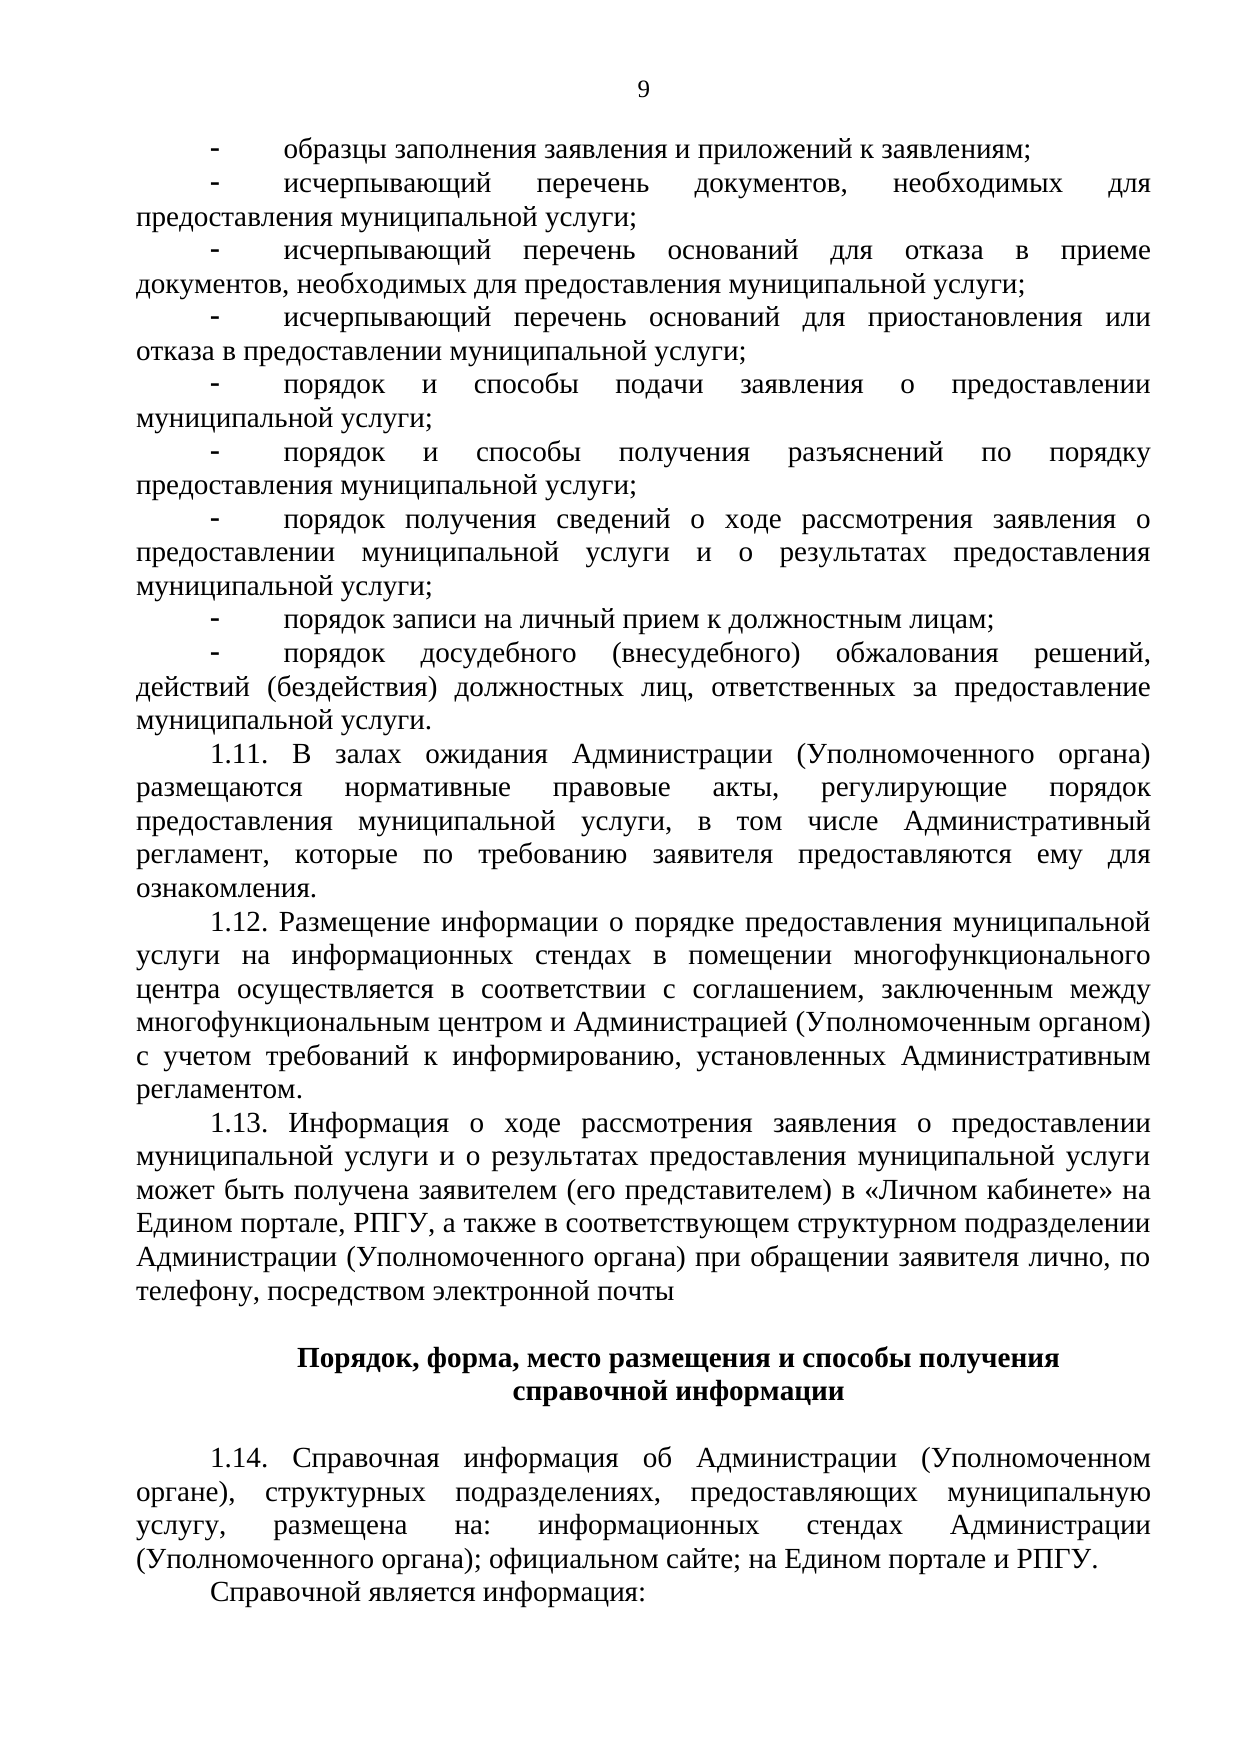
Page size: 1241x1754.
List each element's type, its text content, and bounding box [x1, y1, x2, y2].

list исчерпывающий перечень документов, необходимых для предоставления муниципальной услуги; [136, 165, 1152, 232]
text Порядок, форма, место размещения и способы получения справочной информации [287, 1340, 1069, 1407]
list порядок записи на личный прием к должностным лицам; [136, 602, 1152, 635]
list образцы заполнения заявления и приложений к заявлениям; [136, 131, 1152, 165]
list исчерпывающий перечень оснований для отказа в приеме документов, необходимых для предоставления муниципальной услуги; [136, 232, 1152, 299]
text 1.11. В залах ожидания Администрации (Уполномоченного органа) размещаются нормативные правовые акты, регулирующие порядок предоставления муниципальной услуги, в том числе Административный регламент, которые по требованию заявителя предоставляются ему для ознакомления. [136, 736, 1152, 904]
list порядок получения сведений о ходе рассмотрения заявления о предоставлении муниципальной услуги и о результатах предоставления муниципальной услуги; [136, 501, 1152, 602]
text 1.12. Размещение информации о порядке предоставления муниципальной услуги на информационных стендах в помещении многофункционального центра осуществляется в соответствии с соглашением, заключенным между многофункциональным центром и Администрацией (Уполномоченным органом) с учетом требований к информированию, установленных Административным регламентом. [136, 904, 1152, 1105]
text 1.13. Информация о ходе рассмотрения заявления о предоставлении муниципальной услуги и о результатах предоставления муниципальной услуги может быть получена заявителем (его представителем) в «Личном кабинете» на Едином портале, РПГУ, а также в соответствующем структурном подразделении Администрации (Уполномоченного органа) при обращении заявителя лично, по телефону, посредством электронной почты [136, 1105, 1152, 1306]
text 1.14. Справочная информация об Администрации (Уполномоченном органе), структурных подразделениях, предоставляющих муниципальную услугу, размещена на: информационных стендах Администрации (Уполномоченного органа); официальном сайте; на Едином портале и РПГУ. [136, 1440, 1152, 1574]
list порядок и способы получения разъяснений по порядку предоставления муниципальной услуги; [136, 434, 1152, 501]
list порядок и способы подачи заявления о предоставлении муниципальной услуги; [136, 367, 1152, 434]
text Справочной является информация: [136, 1574, 1152, 1608]
list порядок досудебного (внесудебного) обжалования решений, действий (бездействия) должностных лиц, ответственных за предоставление муниципальной услуги. [136, 635, 1152, 736]
list исчерпывающий перечень оснований для приостановления или отказа в предоставлении муниципальной услуги; [136, 299, 1152, 367]
